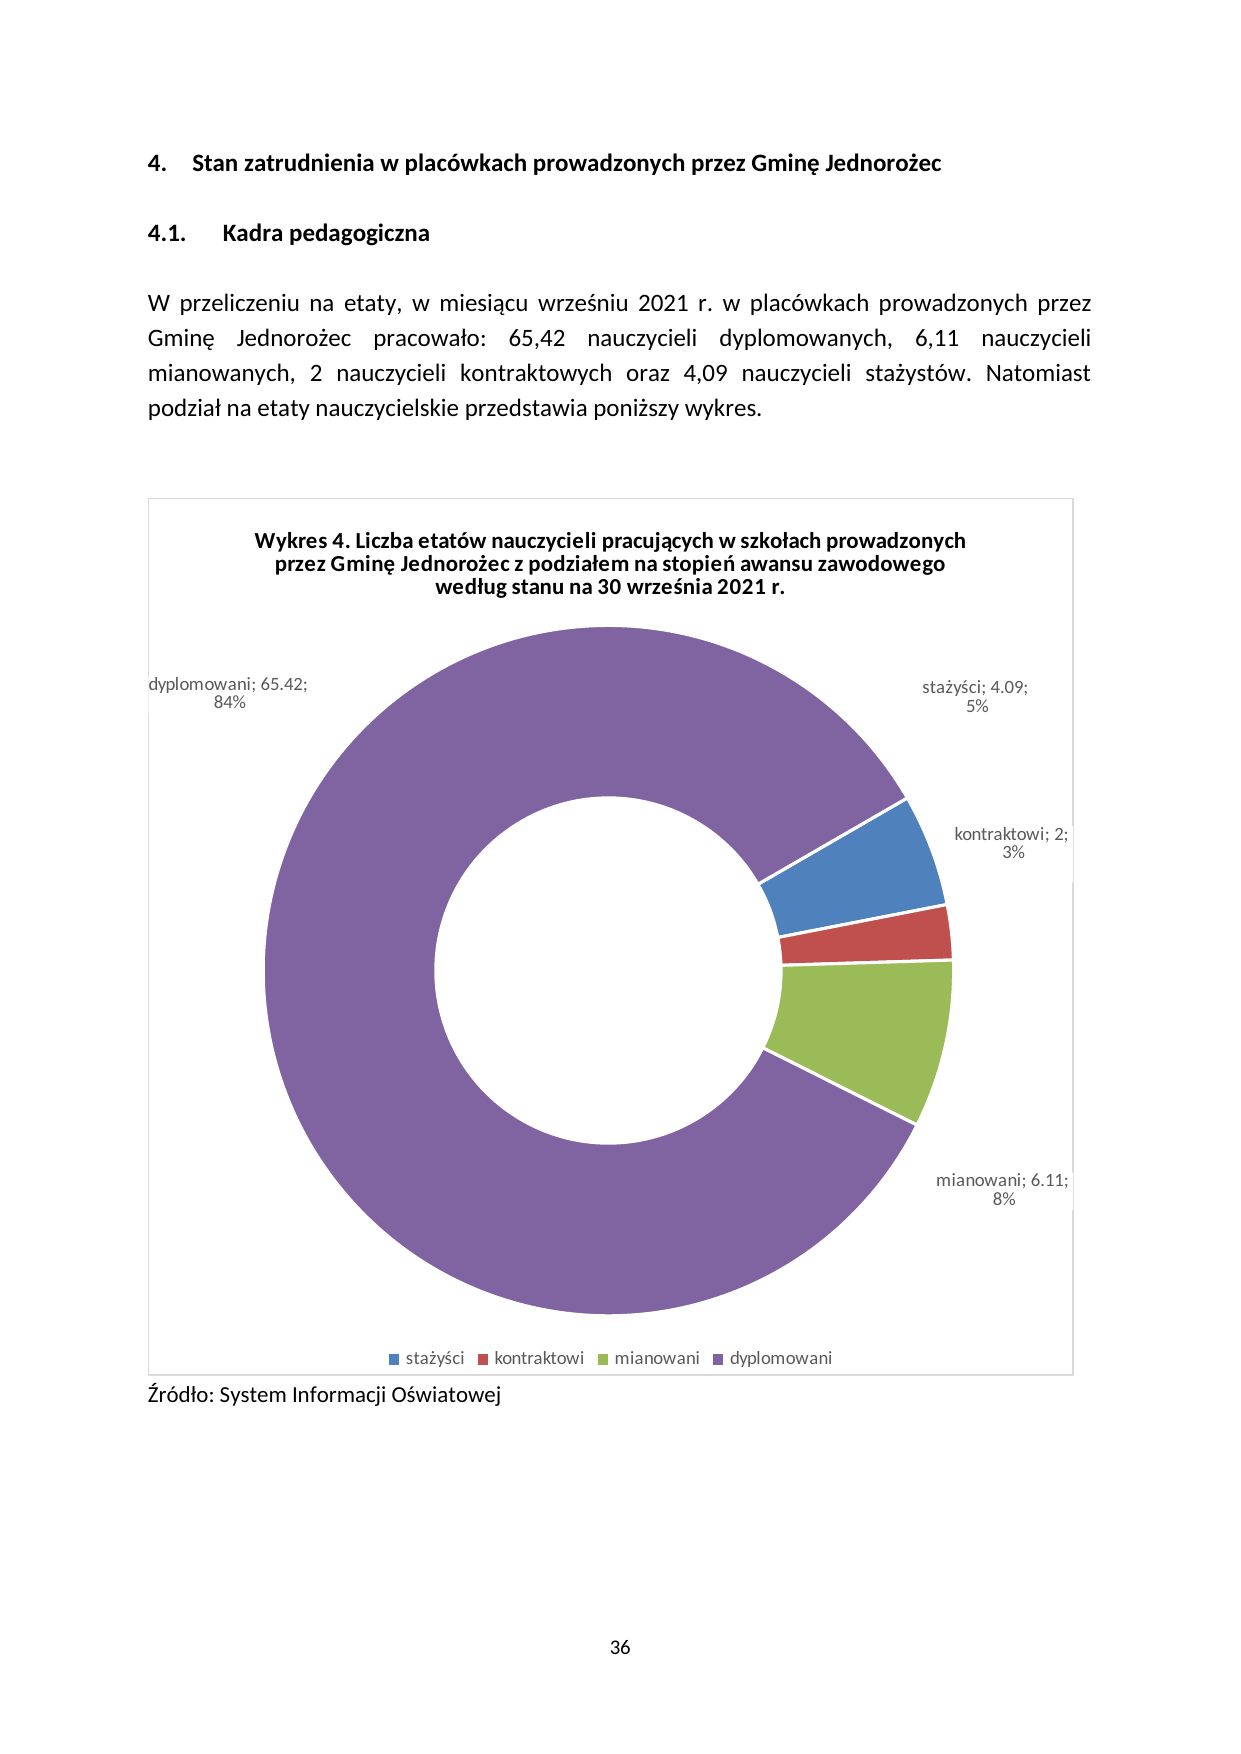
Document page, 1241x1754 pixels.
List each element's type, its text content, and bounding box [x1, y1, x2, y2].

text W przeliczeniu na etaty, w miesiącu wrześniu 2021 r. w placówkach prowadzonych przez Gminę Jednorożec pracowało: 65,42 nauczycieli dyplomowanych, 6,11 nauczycieli mianowanych, 2 nauczycieli kontraktowych oraz 4,09 nauczycieli stażystów. Natomiast podział na etaty nauczycielskie przedstawia poniższy wykres. [148, 288, 1093, 423]
subtitle Kadra pedagogiczna [148, 218, 1093, 248]
subtitle Stan zatrudnienia w placówkach prowadzonych przez Gminę Jednorożec [148, 148, 1093, 178]
text Źródło: System Informacji Oświatowej [148, 1380, 1093, 1408]
